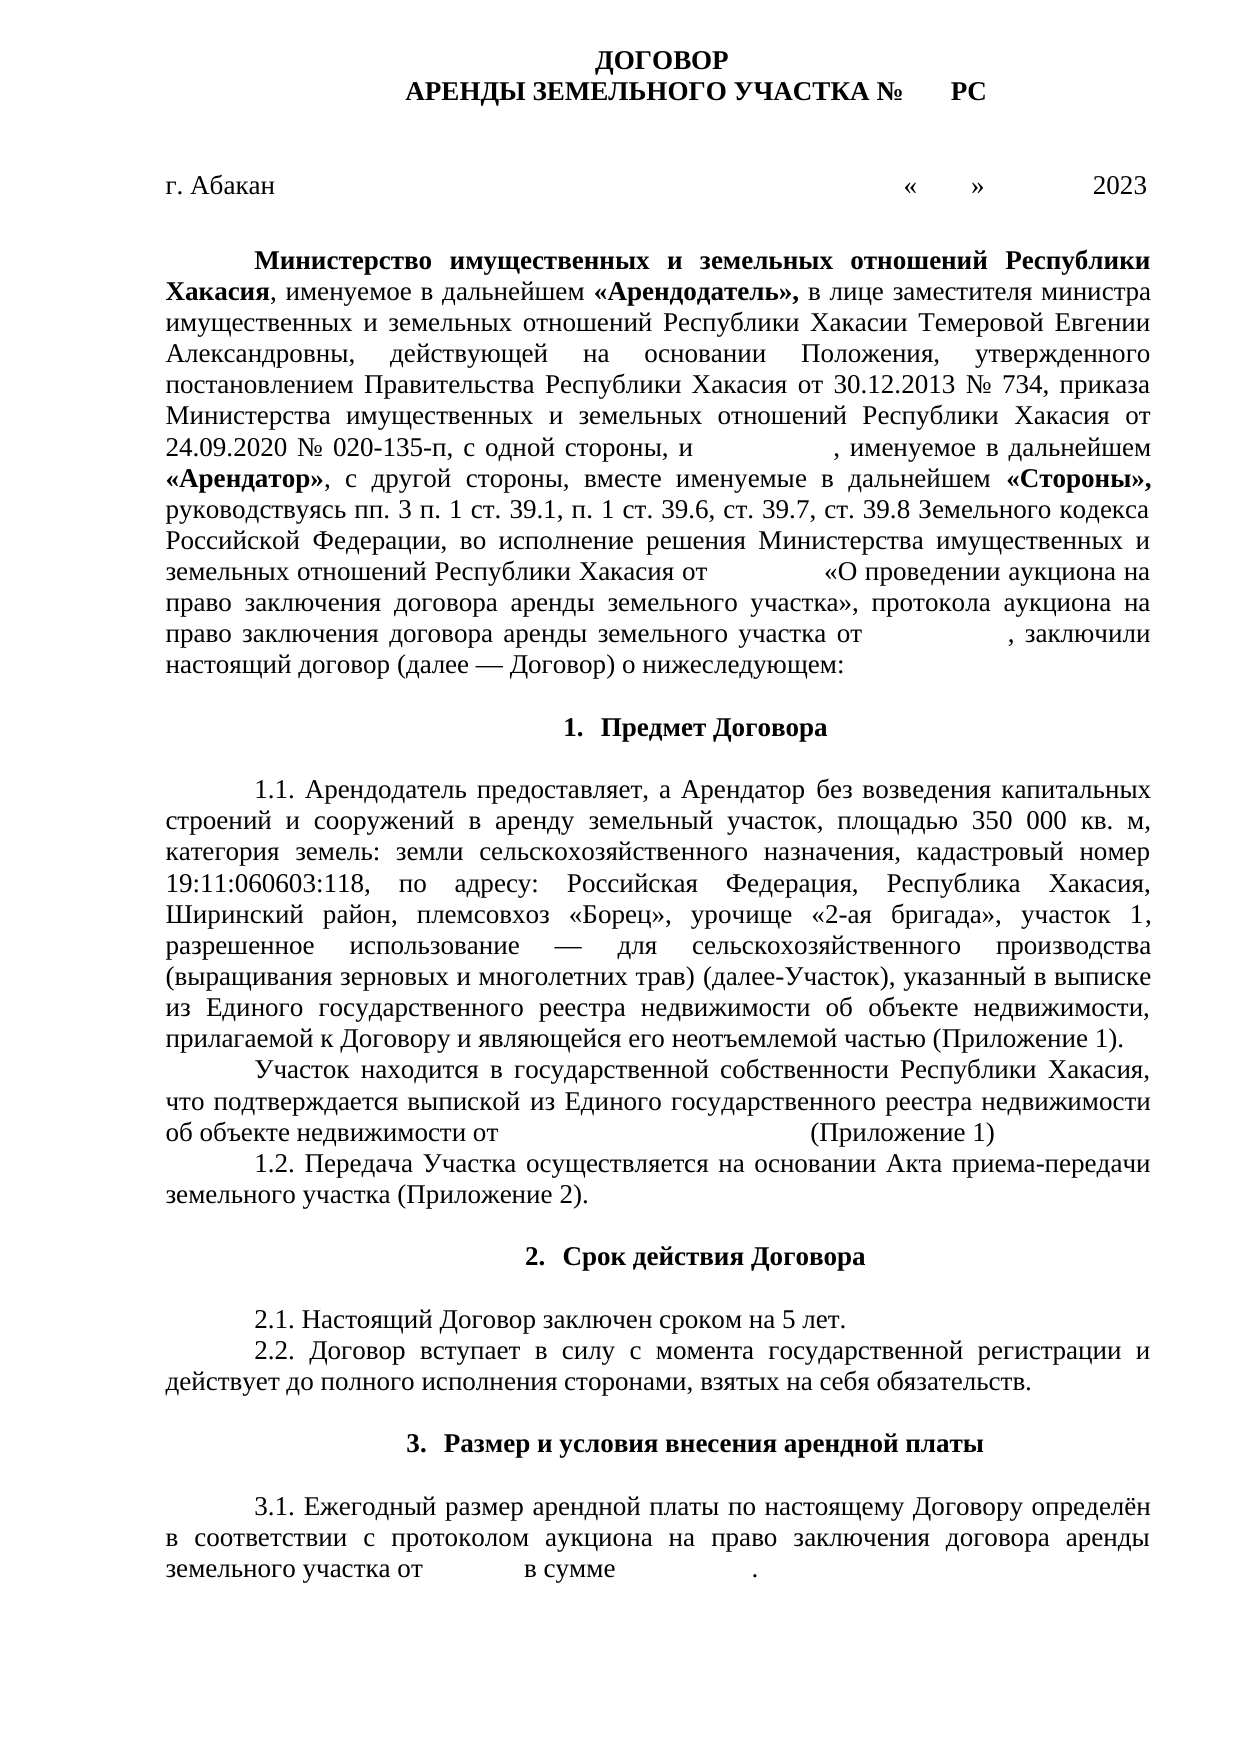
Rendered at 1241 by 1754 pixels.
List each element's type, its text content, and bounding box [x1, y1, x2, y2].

text 1.1. Арендодатель предоставляет, а Арендатор без возведения капитальных строений и сооружений в аренду земельный участок, площадью 350 000 кв. м, категория земель: земли сельскохозяйственного назначения, кадастровый номер 19:11:060603:118, по адресу: Российская Федерация, Республика Хакасия, Ширинский район, племсовхоз «Борец», урочище «2-ая бригада», участок 1, разрешенное использование — для сельскохозяйственного производства (выращивания зерновых и многолетних трав) (далее-Участок), указанный в выписке из Единого государственного реестра недвижимости об объекте недвижимости, прилагаемой к Договору и являющейся его неотъемлемой частью (Приложение 1). [165, 773, 1152, 1053]
text 2.1. Настоящий Договор заключен сроком на 5 лет. [165, 1303, 1152, 1334]
text г. Абакан « » 2023 [165, 169, 1152, 200]
text ДОГОВОР [165, 44, 1152, 76]
text 2.2. Договор вступает в силу с момента государственной регистрации и действует до полного исполнения сторонами, взятых на себя обязательств. [165, 1334, 1152, 1396]
text АРЕНДЫ ЗЕМЕЛЬНОГО УЧАСТКА № РС [165, 76, 1152, 107]
text 3.1. Ежегодный размер арендной платы по настоящему Договору определён в соответствии с протоколом аукциона на право заключения договора аренды земельного участка от в сумме . [165, 1489, 1152, 1583]
text Министерство имущественных и земельных отношений Республики Хакасия, именуемое в дальнейшем «Арендодатель», в лице заместителя министра имущественных и земельных отношений Республики Хакасии Темеровой Евгении Александровны, действующей на основании Положения, утвержденного постановлением Правительства Республики Хакасия от 30.12.2013 № 734, приказа Министерства имущественных и земельных отношений Республики Хакасия от 24.09.2020 № 020-135-п, с одной стороны, и , именуемое в дальнейшем «Арендатор», с другой стороны, вместе именуемые в дальнейшем «Стороны», руководствуясь пп. 3 п. 1 ст. 39.1, п. 1 ст. 39.6, ст. 39.7, ст. 39.8 Земельного кодекса Российской Федерации, во исполнение решения Министерства имущественных и земельных отношений Республики Хакасия от «О проведении аукциона на право заключения договора аренды земельного участка», протокола аукциона на право заключения договора аренды земельного участка от , заключили настоящий договор (далее — Договор) о нижеследующем: [165, 244, 1152, 680]
list Размер и условия внесения арендной платы [239, 1427, 1152, 1458]
text Участок находится в государственной собственности Республики Хакасия, что подтверждается выпиской из Единого государственного реестра недвижимости об объекте недвижимости от (Приложение 1) [165, 1053, 1152, 1147]
text 1.2. Передача Участка осуществляется на основании Акта приема-передачи земельного участка (Приложение 2). [165, 1147, 1152, 1209]
list Срок действия Договора [239, 1240, 1152, 1272]
list Предмет Договора [239, 711, 1152, 742]
